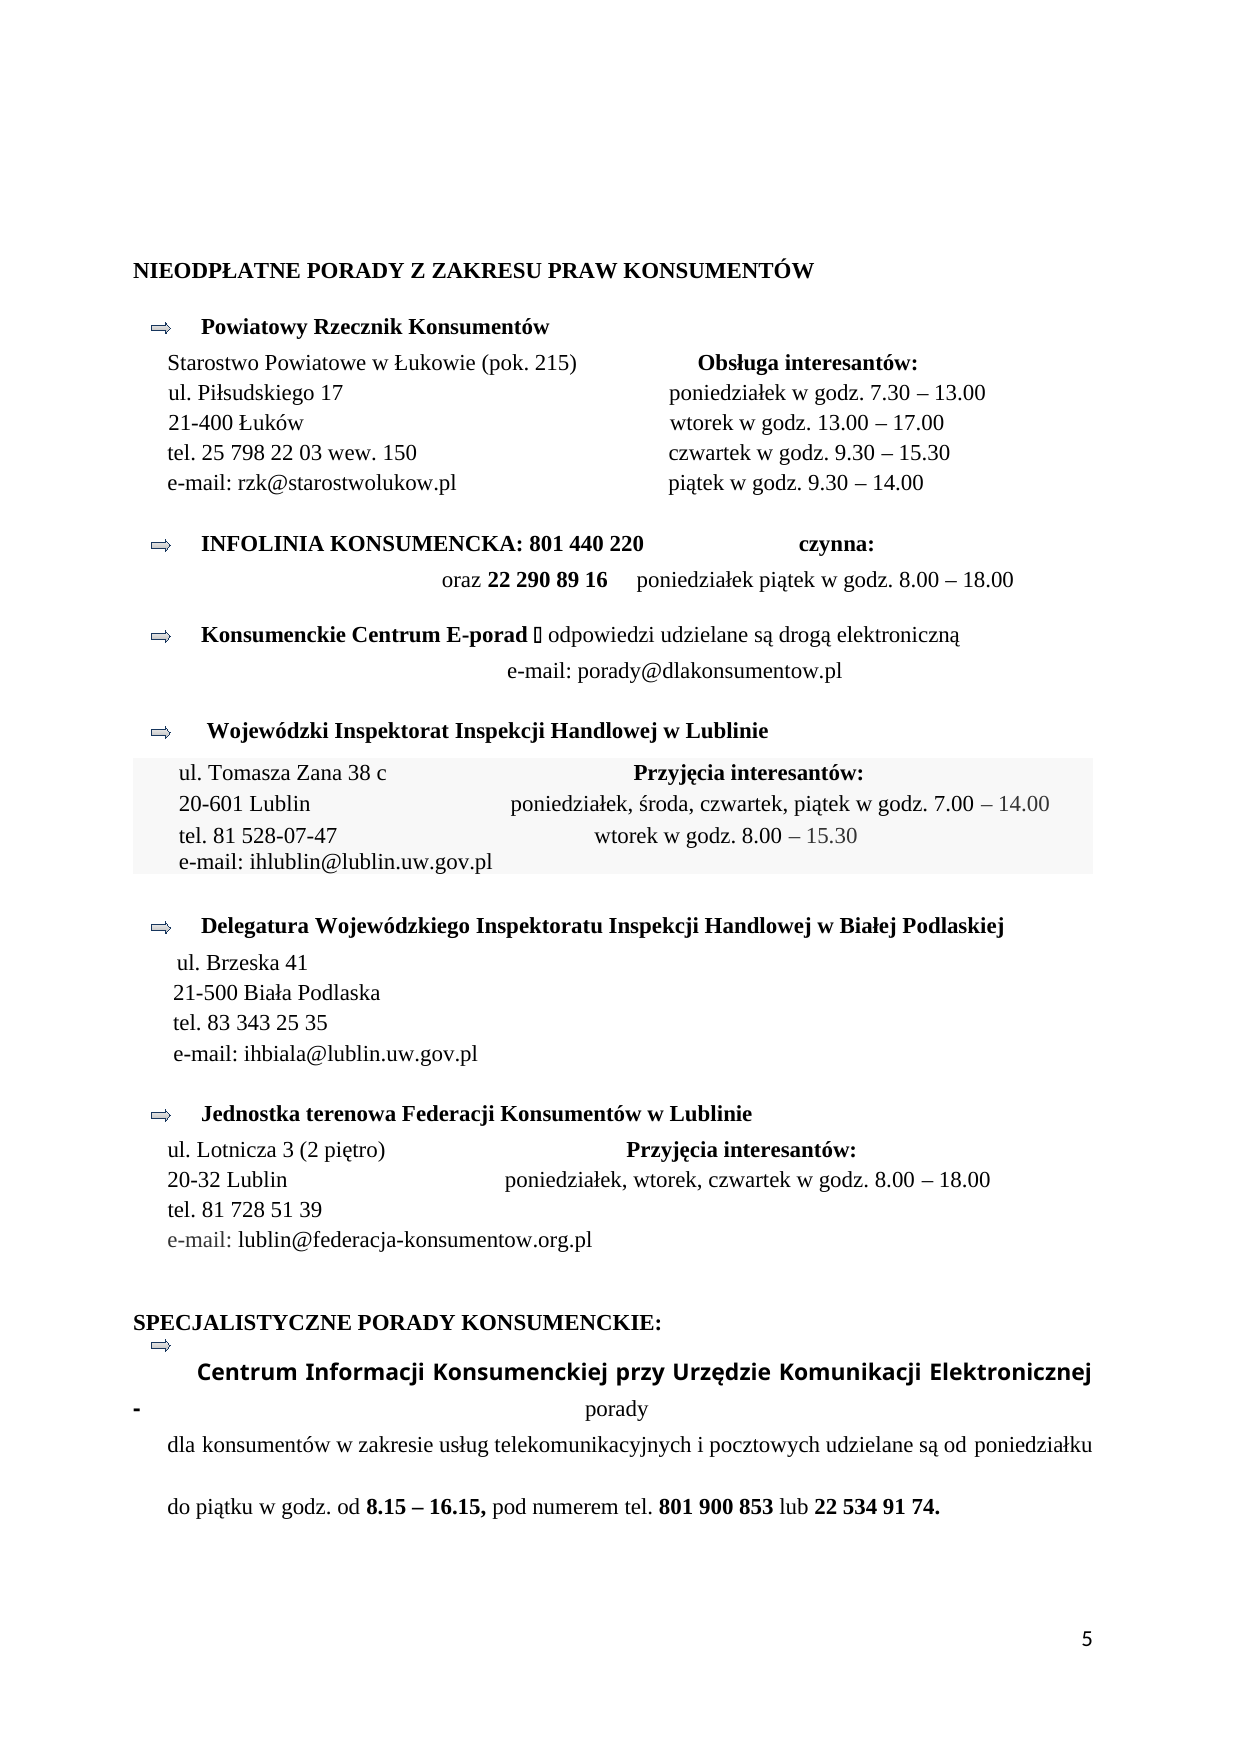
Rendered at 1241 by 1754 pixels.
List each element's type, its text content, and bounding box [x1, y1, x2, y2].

text 20-32 Lublin poniedziałek, wtorek, czwartek w godz. 8.00 – 18.00 [133, 1166, 1093, 1192]
text 20-601 Lublin poniedziałek, środa, czwartek, piątek w godz. 7.00 – 14.00 [133, 790, 1093, 816]
text Starostwo Powiatowe w Łukowie (pok. 215) Obsługa interesantów: [133, 349, 1093, 375]
text tel. 83 343 25 35 [133, 1009, 1093, 1036]
text 21-400 Łuków wtorek w godz. 13.00 – 17.00 [162, 409, 1093, 435]
text Konsumenckie Centrum E-porad odpowiedzi udzielane są drogą elektroniczną [133, 621, 1093, 652]
text tel. 81 528-07-47 wtorek w godz. 8.00 – 15.30 e-mail: ihlublin@lublin.uw.gov.pl [133, 822, 1093, 874]
text SPECJALISTYCZNE PORADY KONSUMENCKIE: [133, 1309, 1093, 1336]
text Powiatowy Rzecznik Konsumentów [118, 313, 1093, 344]
text e-mail: rzk@starostwolukow.pl piątek w godz. 9.30 – 14.00 [133, 469, 1093, 496]
text NIEODPŁATNE PORADY Z ZAKRESU PRAW KONSUMENTÓW [133, 257, 1093, 284]
text ul. Tomasza Zana 38 c Przyjęcia interesantów: [133, 758, 1093, 785]
text oraz 22 290 89 16 poniedziałek piątek w godz. 8.00 – 18.00 [133, 566, 1093, 592]
text tel. 81 728 51 39 [133, 1196, 1093, 1223]
text Jednostka terenowa Federacji Konsumentów w Lublinie [133, 1100, 1093, 1131]
text Wojewódzki Inspektorat Inspekcji Handlowej w Lublinie [118, 717, 1093, 749]
text Centrum Informacji Konsumenckiej przy Urzędzie Komunikacji Elektronicznej - porady dla konsumentów w zakresie usług telekomunikacyjnych i pocztowych udzielane są od poniedziałku do piątku w godz. od 8.15 – 16.15, pod numerem tel. 801 900 853 lub 22 534 91 74. [133, 1340, 1093, 1520]
text e-mail: ihbiala@lublin.uw.gov.pl [133, 1039, 1093, 1066]
text ul. Lotnicza 3 (2 piętro) Przyjęcia interesantów: [133, 1136, 1093, 1162]
text e-mail: porady@dlakonsumentow.pl [118, 657, 1093, 683]
text tel. 25 798 22 03 wew. 150 czwartek w godz. 9.30 – 15.30 [133, 439, 1093, 466]
text ul. Piłsudskiego 17 poniedziałek w godz. 7.30 – 13.00 [162, 379, 1093, 405]
text ul. Brzeska 41 [133, 948, 1093, 975]
text 21-500 Biała Podlaska [133, 979, 1093, 1006]
text Delegatura Wojewódzkiego Inspektoratu Inspekcji Handlowej w Białej Podlaskiej [133, 913, 1093, 944]
text INFOLINIA KONSUMENCKA: 801 440 220 czynna: [133, 530, 1093, 561]
text e-mail: lublin@federacja-konsumentow.org.pl [133, 1227, 1093, 1253]
